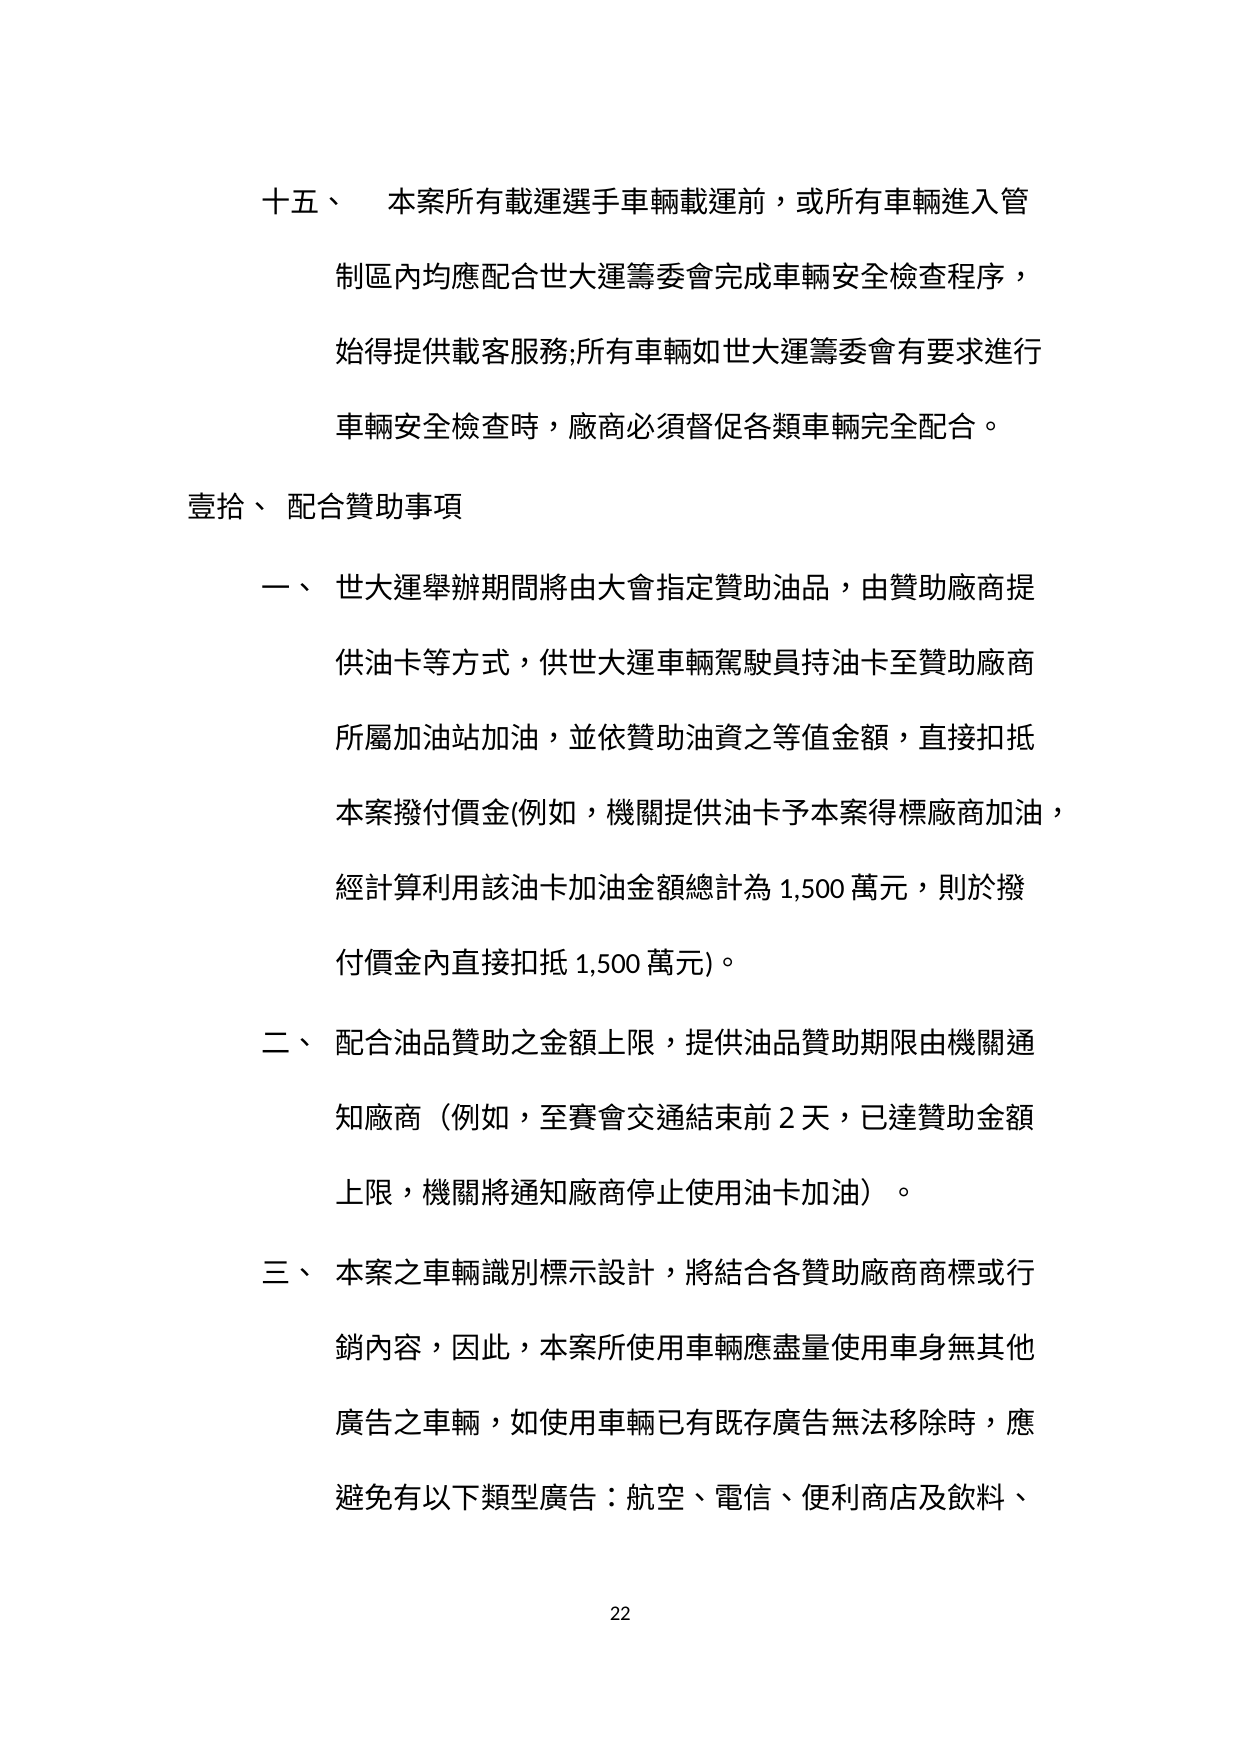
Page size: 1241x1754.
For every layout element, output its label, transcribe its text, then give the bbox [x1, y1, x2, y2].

list 配合贊助事項 [187, 468, 1053, 543]
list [261, 1233, 1053, 1533]
list 世大運舉辦期間將由大會指定贊助油品，由贊助廠商提供油卡等方式，供世大運車輛駕駛員持油卡至贊助廠商所屬加油站加油，並依贊助油資之等值金額，直接扣抵本案撥付價金(例如，機關提供油卡予本案得標廠商加油，經計算利用該油卡加油金額總計為1,500萬元，則於撥付價金內直接扣抵1,500萬元)。 [261, 548, 1053, 998]
list 本案所有載運選手車輛載運前，或所有車輛進入管制區內均應配合世大運籌委會完成車輛安全檢查程序，始得提供載客服務;所有車輛如世大運籌委會有要求進行車輛安全檢查時，廠商必須督促各類車輛完全配合。 [261, 162, 1053, 462]
list 配合油品贊助之金額上限，提供油品贊助期限由機關通知廠商（例如，至賽會交通結束前2天，已達贊助金額上限，機關將通知廠商停止使用油卡加油）。 [261, 1003, 1053, 1228]
